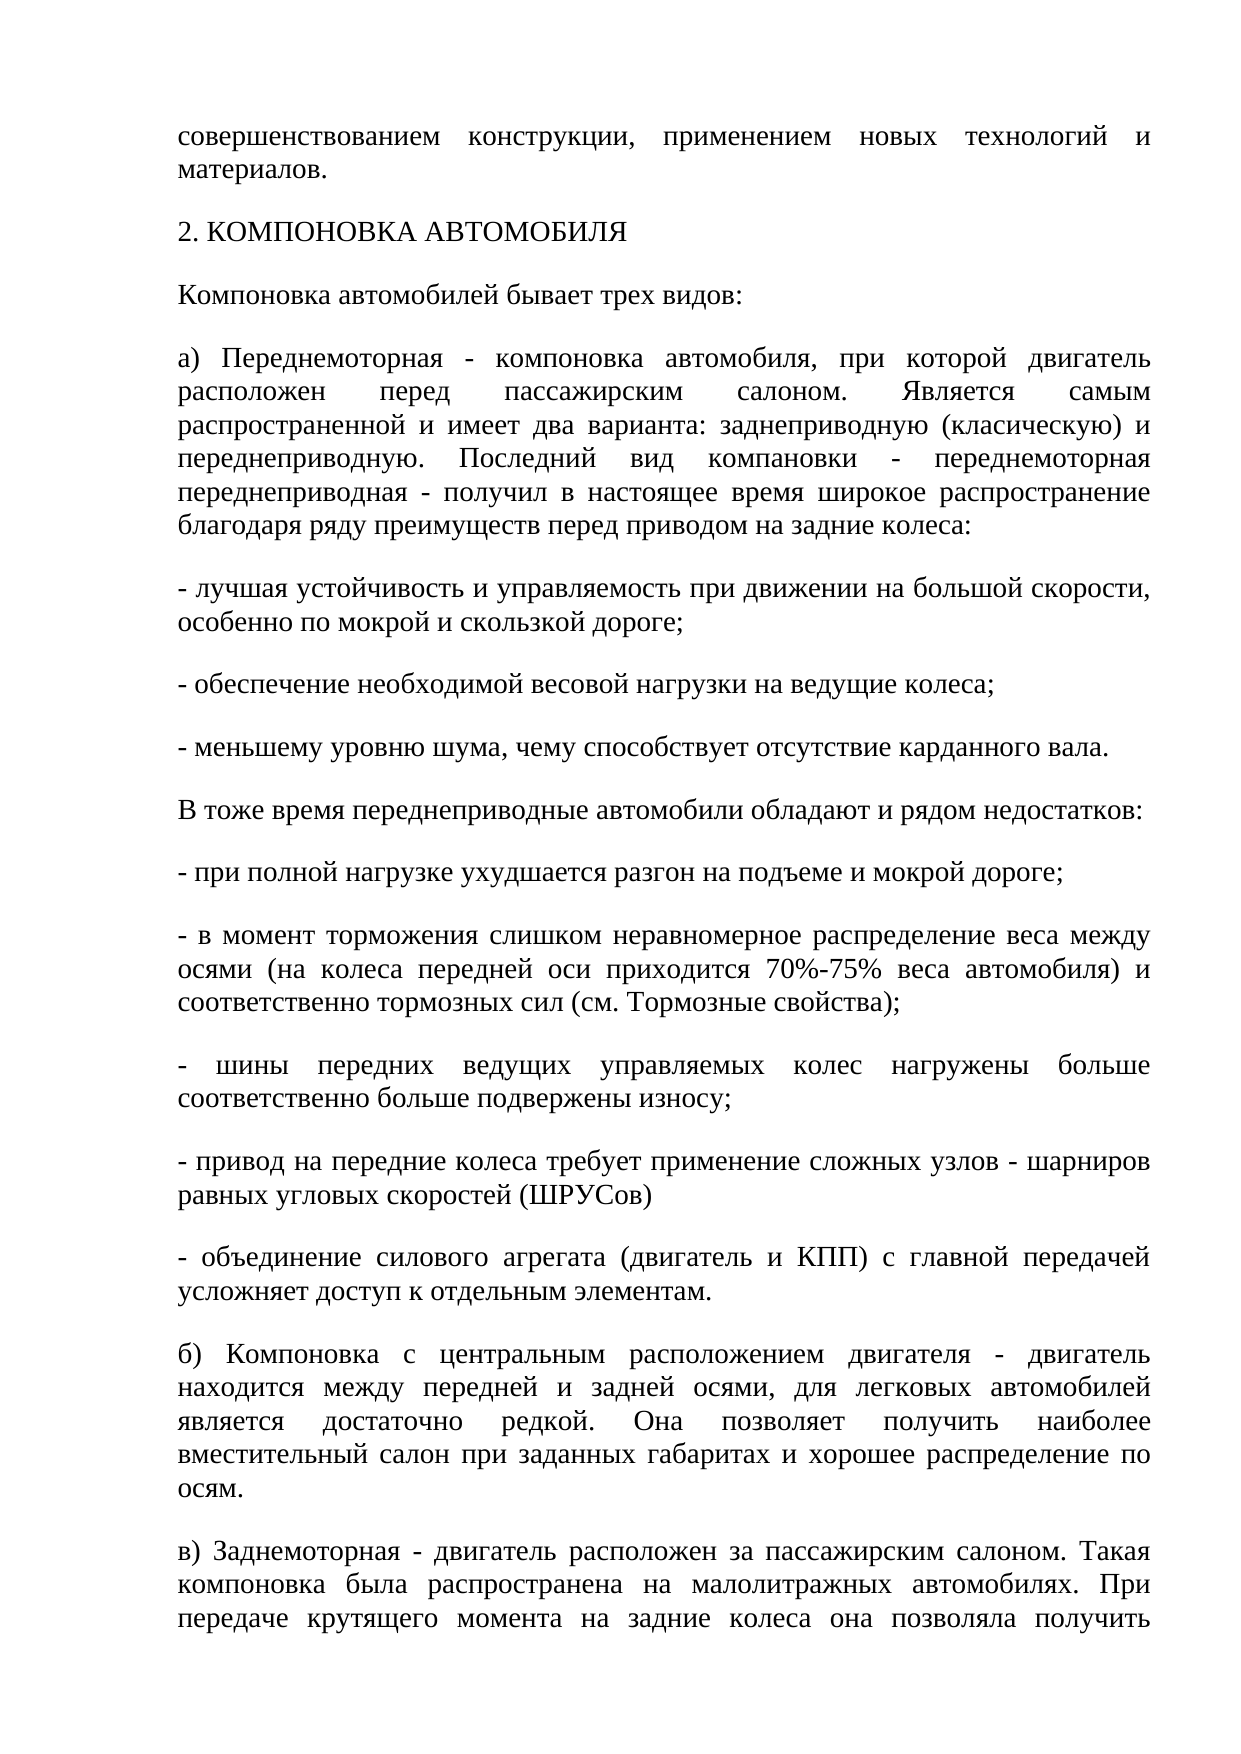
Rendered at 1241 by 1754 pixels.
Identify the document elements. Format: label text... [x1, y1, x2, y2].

text В тоже время переднеприводные автомобили обладают и рядом недостатков: [177, 792, 1152, 825]
text б) Компоновка с центральным расположением двигателя - двигатель находится между передней и задней осями, для легковых автомобилей является достаточно редкой. Она позволяет получить наиболее вместительный салон при заданных габаритах и хорошее распределение по осям. [177, 1336, 1152, 1503]
text - объединение силового агрегата (двигатель и КПП) с главной передачей усложняет доступ к отдельным элементам. [177, 1239, 1152, 1307]
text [177, 1533, 1152, 1633]
text - шины передних ведущих управляемых колес нагружены больше соответственно больше подвержены износу; [177, 1047, 1152, 1114]
text - лучшая устойчивость и управляемость при движении на большой скорости, особенно по мокрой и скользкой дороге; [177, 570, 1152, 637]
text - меньшему уровню шума, чему способствует отсутствие карданного вала. [177, 729, 1152, 763]
text - в момент торможения слишком неравномерное распределение веса между осями (на колеса передней оси приходится 70%-75% веса автомобиля) и соответственно тормозных сил (см. Тормозные свойства); [177, 917, 1152, 1018]
text - привод на передние колеса требует применение сложных узлов - шарниров равных угловых скоростей (ШРУСов) [177, 1143, 1152, 1210]
text а) Переднемоторная - компоновка автомобиля, при которой двигатель расположен перед пассажирским салоном. Является самым распространенной и имеет два варианта: заднеприводную (класическую) и переднеприводную. Последний вид компановки - переднемоторная переднеприводная - получил в настоящее время широкое распространение благодаря ряду преимуществ перед приводом на задние колеса: [177, 340, 1152, 541]
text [177, 118, 1152, 185]
text - обеспечение необходимой весовой нагрузки на ведущие колеса; [177, 666, 1152, 700]
text 2. КОМПОНОВКА АВТОМОБИЛЯ [177, 214, 1152, 248]
text Компоновка автомобилей бывает трех видов: [177, 277, 1152, 311]
text - при полной нагрузке ухудшается разгон на подъеме и мокрой дороге; [177, 854, 1152, 888]
